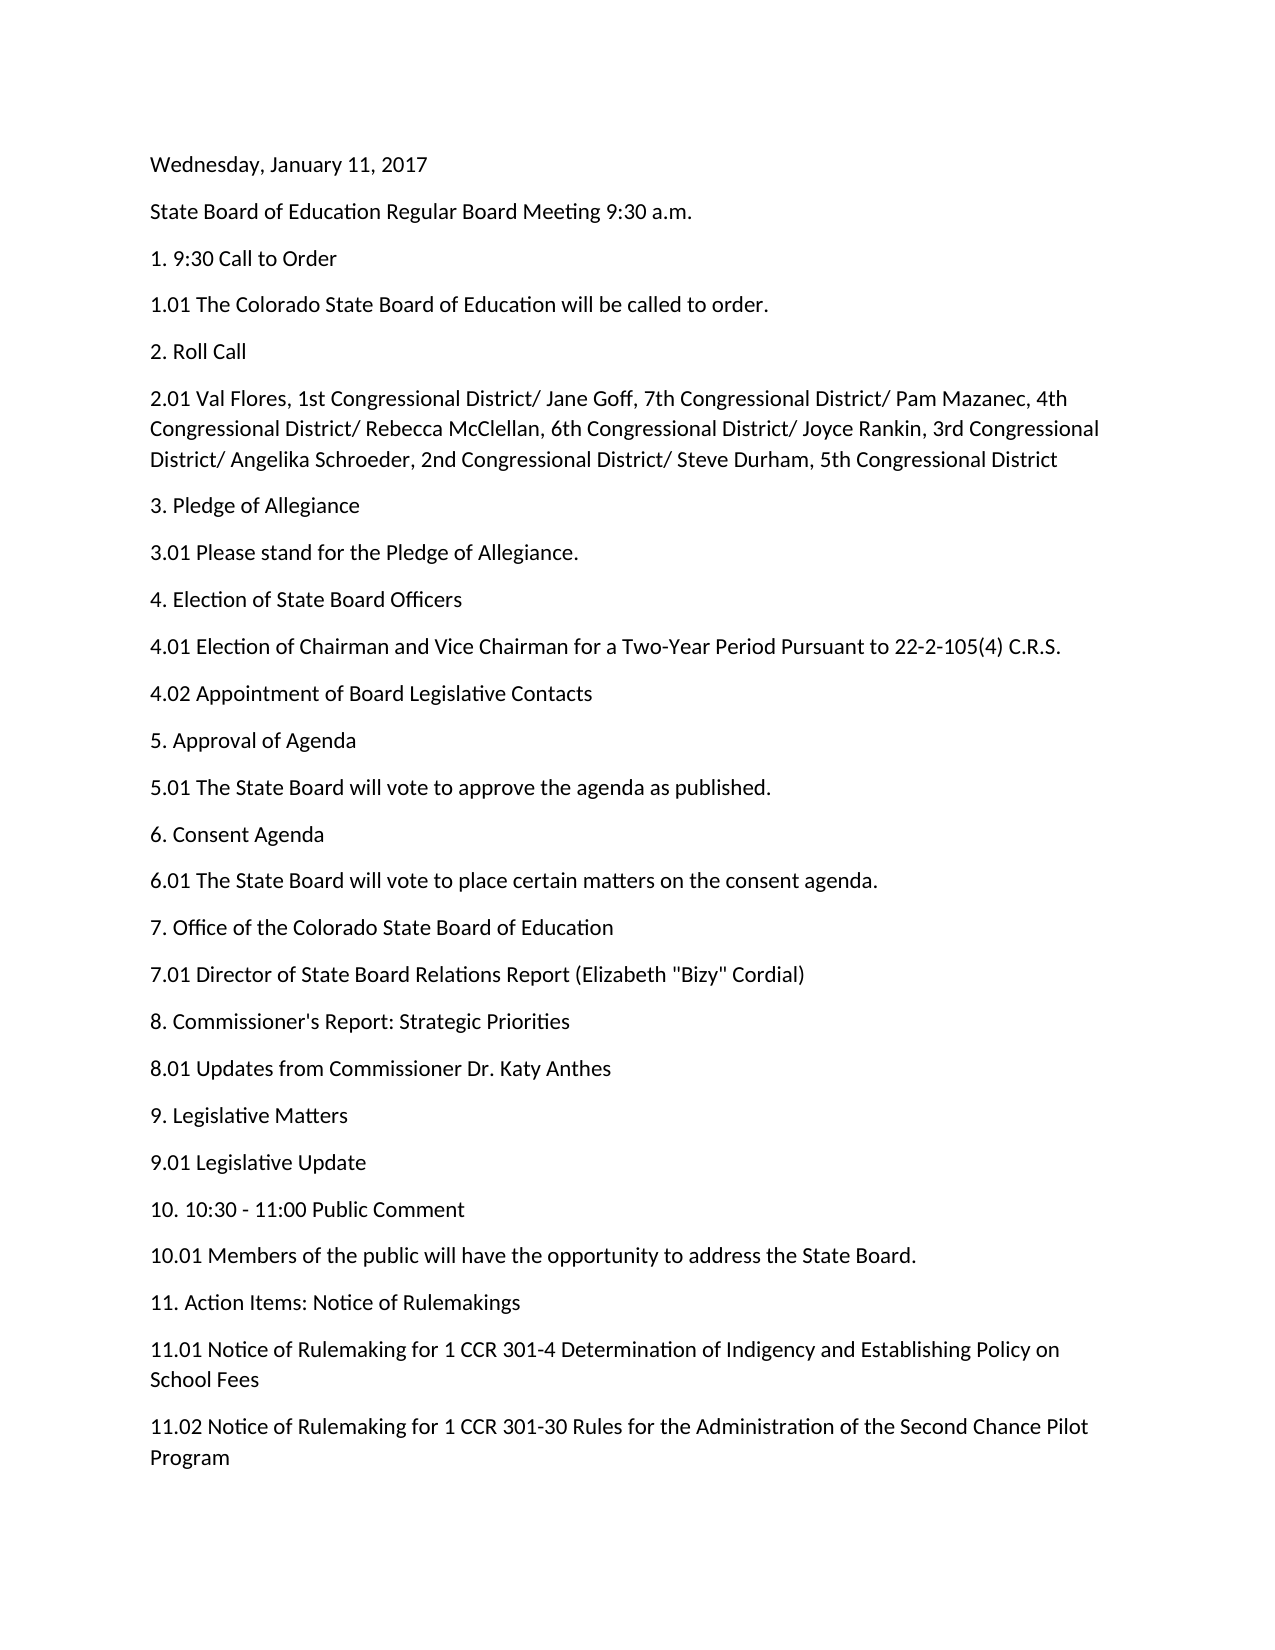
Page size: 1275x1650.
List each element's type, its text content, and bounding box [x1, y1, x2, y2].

text 11. Action Items: Notice of Rulemakings [150, 1288, 1125, 1317]
text 5.01 The State Board will vote to approve the agenda as published. [150, 773, 1125, 801]
text 4.01 Election of Chairman and Vice Chairman for a Two-Year Period Pursuant to 22-2-105(4) C.R.S. [150, 632, 1125, 660]
text 6. Consent Agenda [150, 820, 1125, 848]
text 10. 10:30 - 11:00 Public Comment [150, 1195, 1125, 1223]
text 10.01 Members of the public will have the opportunity to address the State Board. [150, 1242, 1125, 1270]
text 2.01 Val Flores, 1st Congressional District/ Jane Goff, 7th Congressional District/ Pam Mazanec, 4th Congressional District/ Rebecca McClellan, 6th Congressional District/ Joyce Rankin, 3rd Congressional District/ Angelika Schroeder, 2nd Congressional District/ Steve Durham, 5th Congressional District [150, 384, 1125, 473]
text 1. 9:30 Call to Order [150, 244, 1125, 272]
text 1.01 The Colorado State Board of Education will be called to order. [150, 291, 1125, 319]
text 8.01 Updates from Commissioner Dr. Katy Anthes [150, 1054, 1125, 1082]
text 7. Office of the Colorado State Board of Education [150, 913, 1125, 942]
text 9.01 Legislative Update [150, 1148, 1125, 1176]
text 9. Legislative Matters [150, 1101, 1125, 1129]
text 4. Election of State Board Officers [150, 585, 1125, 613]
text 4.02 Appointment of Board Legislative Contacts [150, 679, 1125, 707]
text 7.01 Director of State Board Relations Report (Elizabeth "Bizy" Cordial) [150, 960, 1125, 988]
text 11.02 Notice of Rulemaking for 1 CCR 301-30 Rules for the Administration of the Second Chance Pilot Program [150, 1412, 1125, 1471]
text Wednesday, January 11, 2017 [150, 150, 1125, 178]
text 2. Roll Call [150, 337, 1125, 366]
text 3. Pledge of Allegiance [150, 492, 1125, 520]
text 8. Commissioner's Report: Strategic Priorities [150, 1007, 1125, 1035]
text 6.01 The State Board will vote to place certain matters on the consent agenda. [150, 867, 1125, 895]
text State Board of Education Regular Board Meeting 9:30 a.m. [150, 197, 1125, 225]
text 3.01 Please stand for the Pledge of Allegiance. [150, 538, 1125, 567]
text 11.01 Notice of Rulemaking for 1 CCR 301-4 Determination of Indigency and Establishing Policy on School Fees [150, 1335, 1125, 1394]
text 5. Approval of Agenda [150, 726, 1125, 754]
